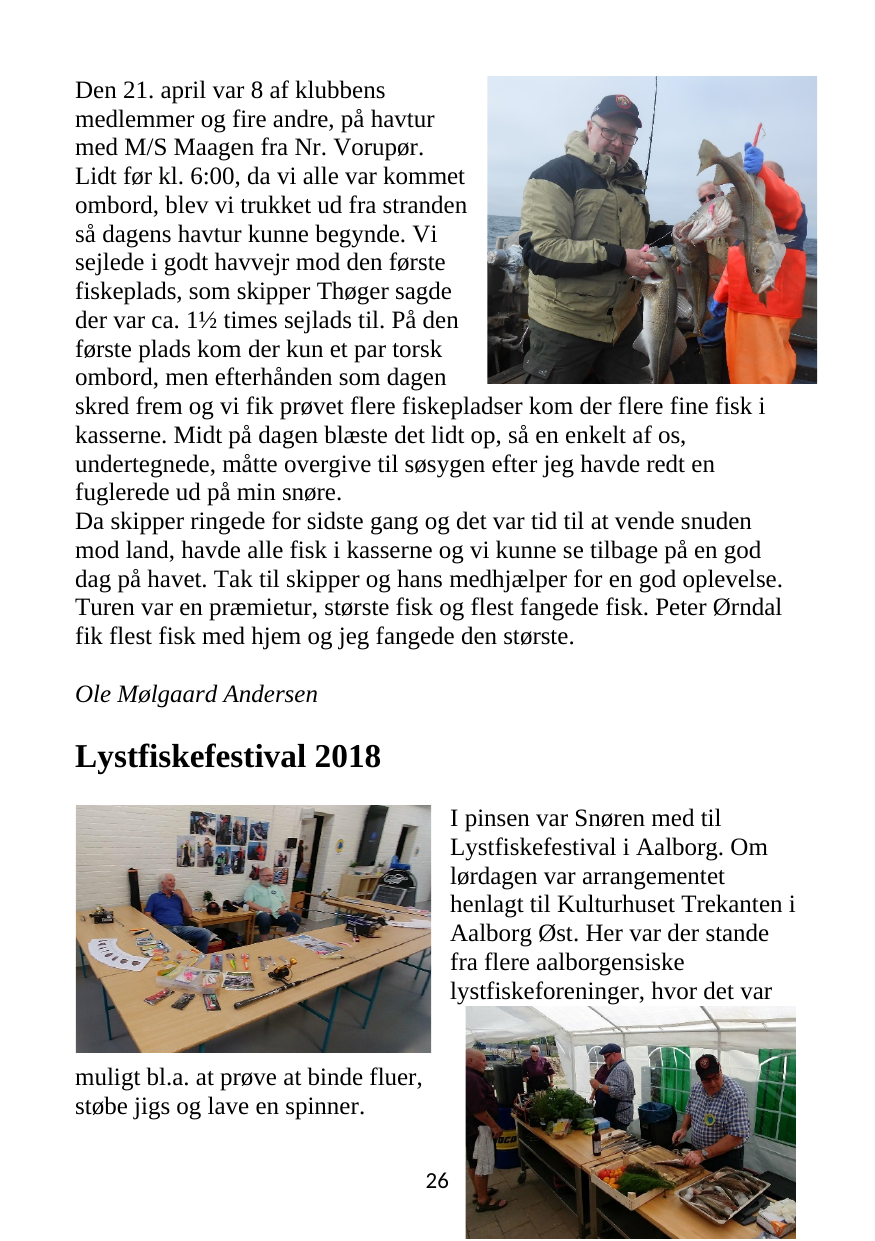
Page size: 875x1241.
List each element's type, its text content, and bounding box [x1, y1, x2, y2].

text Ole Mølgaard Andersen [75, 679, 799, 707]
picture [486, 76, 819, 382]
text Lystfiskefestival 2018 [75, 736, 799, 774]
picture [75, 805, 435, 1056]
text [75, 1091, 799, 1148]
text Da skipper ringede for sidste gang og det var tid til at vende snuden mod land, havde alle fisk i kasserne og vi kunne se tilbage på en god dag på havet. Tak til skipper og hans medhjælper for en god oplevelse. [75, 506, 799, 592]
text Turen var en præmietur, største fisk og flest fangede fisk. Peter Ørndal fik flest fisk med hjem og jeg fangede den største. [75, 592, 799, 650]
